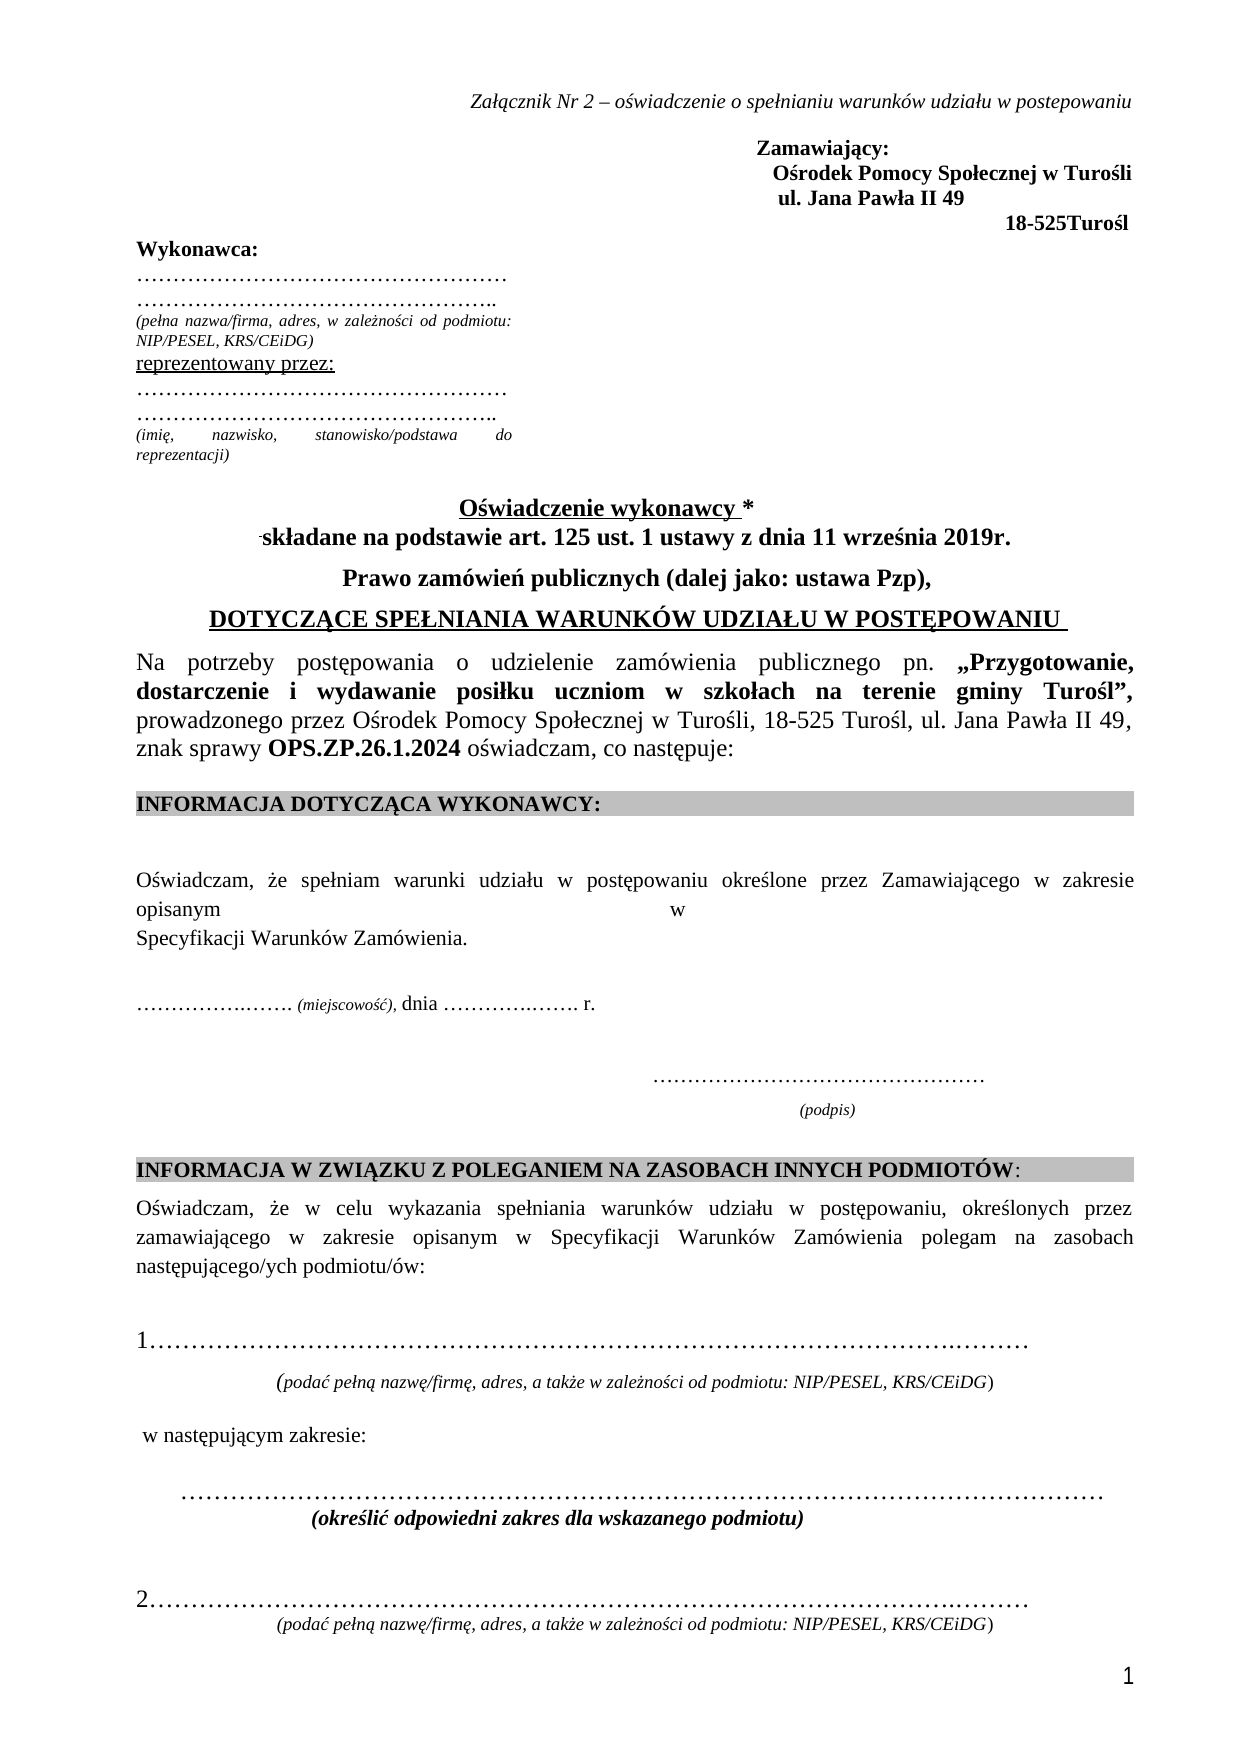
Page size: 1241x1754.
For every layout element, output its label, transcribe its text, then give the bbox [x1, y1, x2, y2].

text Na potrzeby postępowania o udzielenie zamówienia publicznego pn. „Przygotowanie, dostarczenie i wydawanie posiłku uczniom w szkołach na terenie gminy Turośl”, prowadzonego przez Ośrodek Pomocy Społecznej w Turośli, 18-525 Turośl, ul. Jana Pawła II 49, znak sprawy OPS.ZP.26.1.2024 oświadczam, co następuje: [136, 647, 1134, 762]
text Oświadczenie wykonawcy * [136, 493, 1134, 522]
text INFORMACJA W ZWIĄZKU Z POLEGANIEM NA ZASOBACH INNYCH PODMIOTÓW: [136, 1157, 1134, 1182]
text Prawo zamówień publicznych (dalej jako: ustawa Pzp), [136, 563, 1134, 592]
text reprezentowany przez: [136, 349, 1134, 375]
text DOTYCZĄCE SPEŁNIANIA WARUNKÓW UDZIAŁU W POSTĘPOWANIU [136, 604, 1134, 633]
text (podać pełną nazwę/firmę, adres, a także w zależności od podmiotu: NIP/PESEL, KRS/CEiDG) [136, 1368, 1134, 1393]
text (podać pełną nazwę/firmę, adres, a także w zależności od podmiotu: NIP/PESEL, KRS/CEiDG) [136, 1612, 1134, 1634]
text Oświadczam, że w celu wykazania spełniania warunków udziału w postępowaniu, określonych przez zamawiającego w zakresie opisanym w Specyfikacji Warunków Zamówienia polegam na zasobach następującego/ych podmiotu/ów: [136, 1195, 1134, 1278]
text Oświadczam, że spełniam warunki udziału w postępowaniu określone przez Zamawiającego w zakresie opisanym w Specyfikacji Warunków Zamówienia. [136, 867, 1134, 950]
text (podpis) [726, 1099, 1134, 1119]
text ………………………………………… [136, 1063, 1134, 1087]
text Załącznik Nr 2 – oświadczenie o spełnianiu warunków udziału w postepowaniu [136, 89, 1134, 113]
text 18-525Turośl Wykonawca: [136, 210, 1134, 261]
text składane na podstawie art. 125 ust. 1 ustawy z dnia 11 września 2019r. [136, 522, 1134, 550]
text (imię, nazwisko, stanowisko/podstawa do reprezentacji) [136, 425, 514, 463]
text ul. Jana Pawła II 49 [682, 185, 1134, 210]
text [136, 1504, 1134, 1530]
text w następującym zakresie: [136, 1422, 1134, 1447]
text ……………………………………………………………………………………….. [136, 261, 514, 311]
text INFORMACJA DOTYCZĄCA WYKONAWCY: [136, 791, 1134, 816]
text Zamawiający: [682, 135, 1134, 160]
text ……………………………………………………………………………………….. [136, 375, 514, 425]
text (pełna nazwa/firma, adres, w zależności od podmiotu: NIP/PESEL, KRS/CEiDG) [136, 311, 514, 349]
text …………….……. (miejscowość), dnia ………….……. r. [136, 991, 1134, 1015]
text 1…………………………………………………………………………………….……… [136, 1325, 1134, 1353]
text Ośrodek Pomocy Społecznej w Turośli [682, 160, 1134, 185]
text ………………………………………………………………………………………………… [136, 1476, 1134, 1504]
text 2…………………………………………………………………………………….……… [136, 1584, 1134, 1612]
